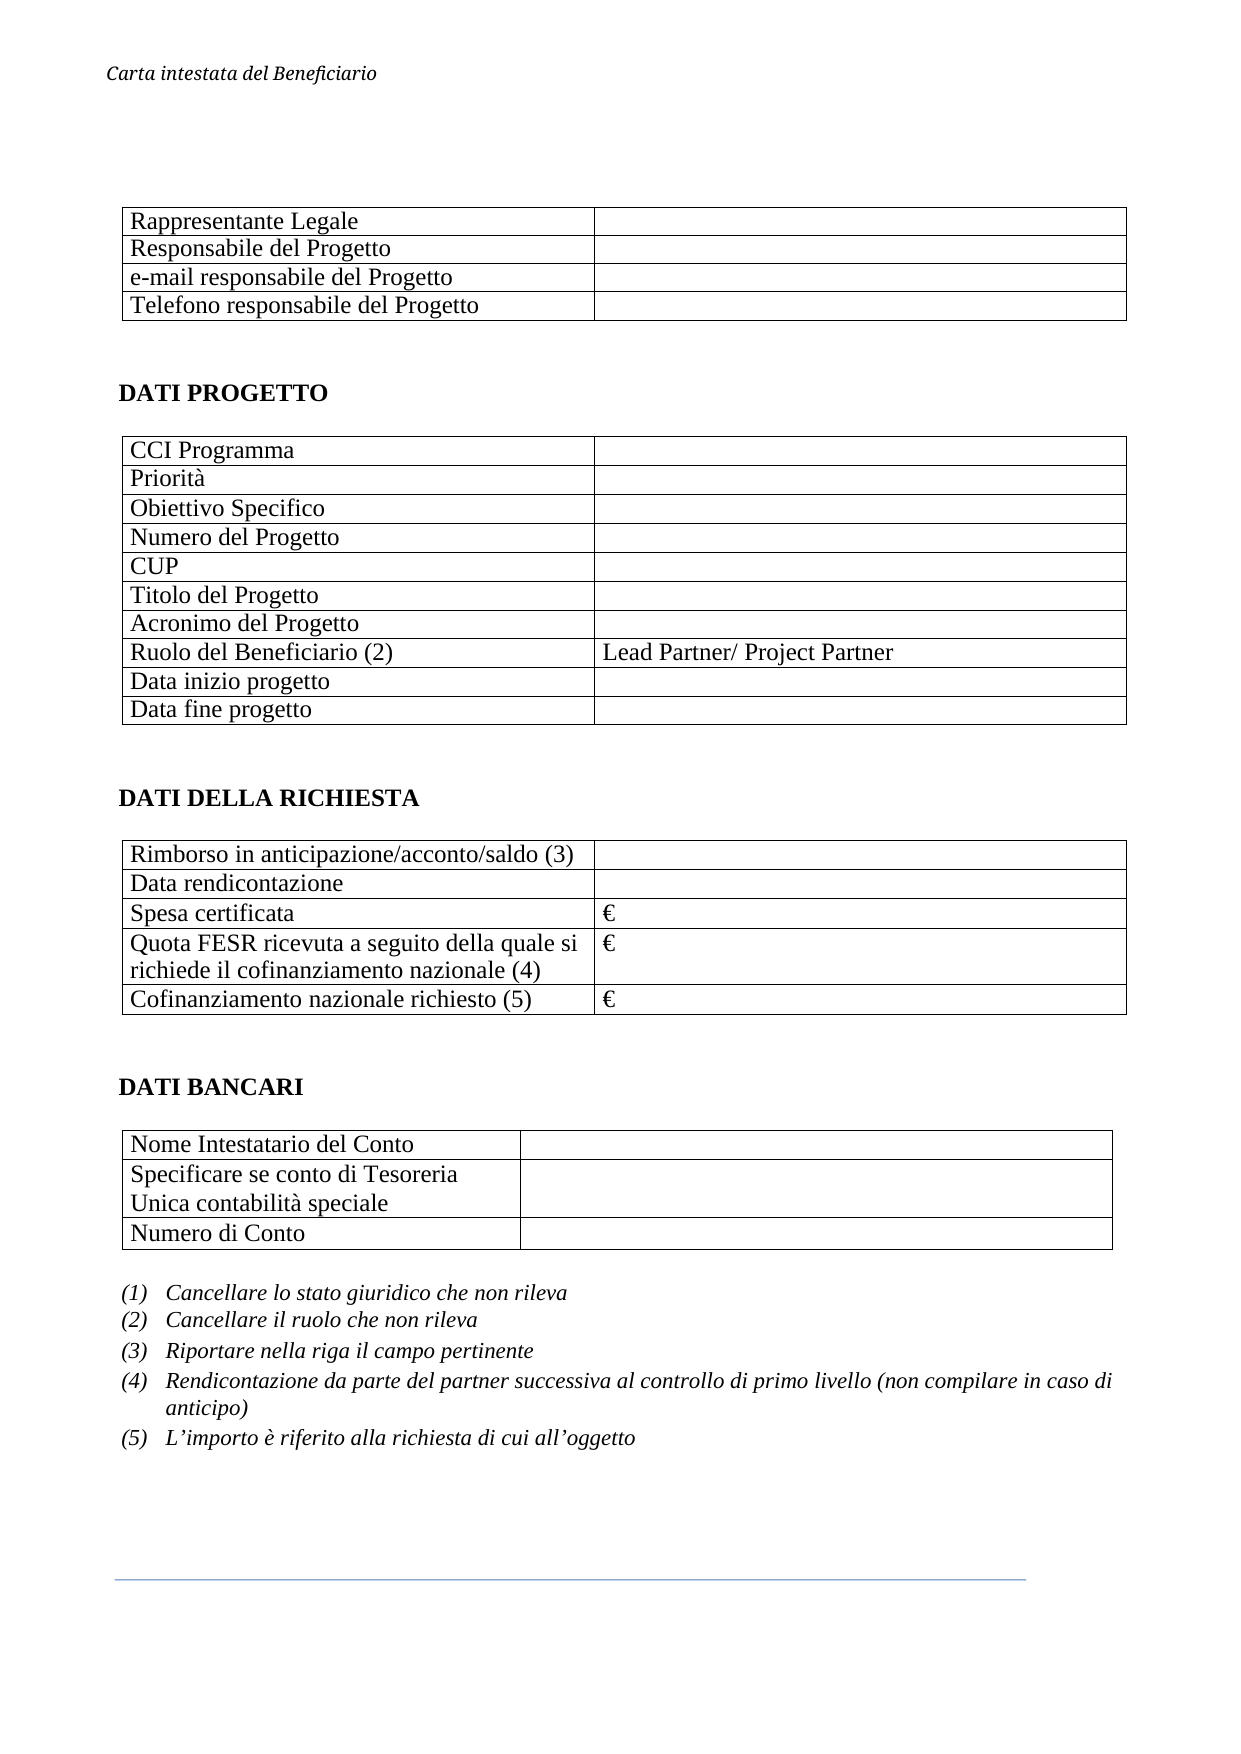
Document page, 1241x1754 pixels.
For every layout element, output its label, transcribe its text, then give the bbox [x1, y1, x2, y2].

table_cell [595, 236, 1126, 263]
table_cell Rappresentante Legale [123, 208, 594, 234]
table_cell Obiettivo Specifico [123, 495, 594, 523]
table_cell [595, 466, 1126, 494]
table_cell Responsabile del Progetto [123, 236, 594, 263]
table_cell Data fine progetto [123, 697, 594, 724]
table_cell [595, 697, 1126, 724]
table_cell Quota FESR ricevuta a seguito della quale si richiede il cofinanziamento nazionale (4) [123, 929, 594, 984]
table_cell € [595, 985, 1126, 1014]
table_cell € [595, 929, 1126, 984]
table_header [595, 841, 1126, 869]
table_cell Titolo del Progetto [123, 582, 594, 609]
table_cell [595, 611, 1126, 638]
table_cell Lead Partner/ Project Partner [595, 639, 1126, 667]
table_cell Specificare se conto di Tesoreria Unica contabilità speciale [123, 1160, 520, 1217]
table_header Nome Intestatario del Conto [123, 1131, 520, 1158]
table_cell [595, 582, 1126, 609]
text DATI PROGETTO [118, 378, 1107, 407]
table_cell [595, 208, 1126, 234]
list Cancellare lo stato giuridico che non rileva [121, 1279, 1134, 1306]
table_cell [521, 1218, 1112, 1249]
table_cell Telefono responsabile del Progetto [123, 292, 594, 320]
table_cell Ruolo del Beneficiario (2) [123, 639, 594, 667]
table_cell [521, 1160, 1112, 1217]
table_cell Cofinanziamento nazionale richiesto (5) [123, 985, 594, 1014]
table_cell [595, 495, 1126, 523]
table_cell e-mail responsabile del Progetto [123, 264, 594, 291]
table_cell [595, 264, 1126, 291]
table_cell [595, 292, 1126, 320]
table_cell Data rendicontazione [123, 870, 594, 898]
table_cell [595, 870, 1126, 898]
table_cell Numero del Progetto [123, 524, 594, 552]
table_header CCI Programma [123, 437, 594, 464]
list Cancellare il ruolo che non rileva [121, 1306, 1134, 1332]
table_header Rimborso in anticipazione/acconto/saldo (3) [123, 841, 594, 869]
text DATI DELLA RICHIESTA [118, 783, 1107, 811]
table_header [521, 1131, 1112, 1158]
list L’importo è riferito alla richiesta di cui all’oggetto [121, 1424, 1134, 1451]
table_cell [595, 524, 1126, 552]
table_cell Priorità [123, 466, 594, 494]
text DATI BANCARI [118, 1072, 1107, 1101]
table_cell € [595, 899, 1126, 928]
table_cell Numero di Conto [123, 1218, 520, 1249]
list Riportare nella riga il campo pertinente [121, 1337, 1134, 1363]
table_cell [595, 553, 1126, 581]
table_cell CUP [123, 553, 594, 581]
table_cell Data inizio progetto [123, 668, 594, 696]
list Rendicontazione da parte del partner successiva al controllo di primo livello (non compilare in caso di anticipo) [121, 1367, 1134, 1420]
table_cell Acronimo del Progetto [123, 611, 594, 638]
table_cell [595, 668, 1126, 696]
table_cell Spesa certificata [123, 899, 594, 928]
table_header [595, 437, 1126, 464]
